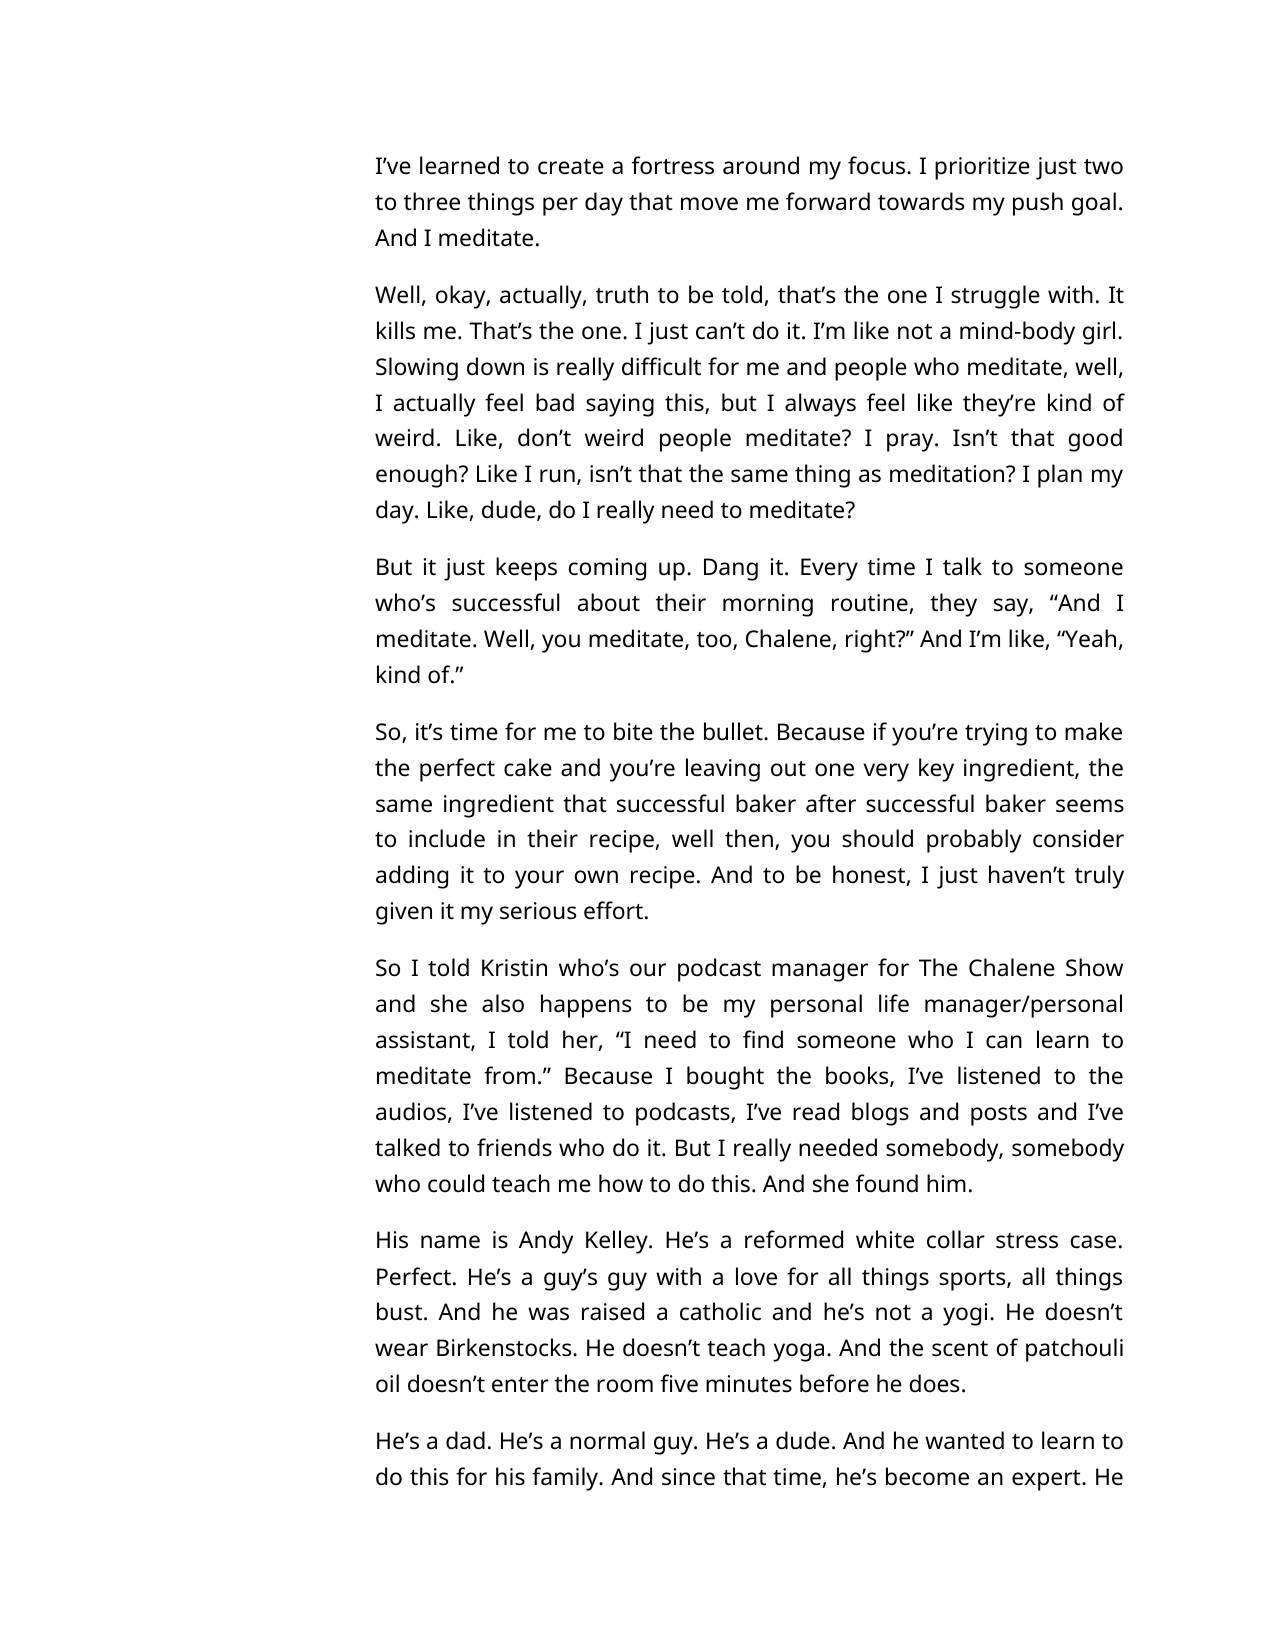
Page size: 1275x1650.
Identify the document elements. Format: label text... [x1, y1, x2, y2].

text His name is Andy Kelley. He’s a reformed white collar stress case. Perfect. He’s a guy’s guy with a love for all things sports, all things bust. And he was raised a catholic and he’s not a yogi. He doesn’t wear Birkenstocks. He doesn’t teach yoga. And the scent of patchouli oil doesn’t enter the room five minutes before he does. [375, 1224, 1125, 1399]
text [375, 1425, 1125, 1492]
text But it just keeps coming up. Dang it. Every time I talk to someone who’s successful about their morning routine, they say, “And I meditate. Well, you meditate, too, Chalene, right?” And I’m like, “Yeah, kind of.” [375, 551, 1125, 690]
text So I told Kristin who’s our podcast manager for The Chalene Show and she also happens to be my personal life manager/personal assistant, I told her, “I need to find someone who I can learn to meditate from.” Because I bought the books, I’ve listened to the audios, I’ve listened to podcasts, I’ve read blogs and posts and I’ve talked to friends who do it. But I really needed somebody, somebody who could teach me how to do this. And she found him. [375, 952, 1125, 1199]
text So, it’s time for me to bite the bullet. Because if you’re trying to make the perfect cake and you’re leaving out one very key ingredient, the same ingredient that successful baker after successful baker seems to include in their recipe, well then, you should probably consider adding it to your own recipe. And to be honest, I just haven’t truly given it my serious effort. [375, 716, 1125, 927]
text I’ve learned to create a fortress around my focus. I prioritize just two to three things per day that move me forward towards my push goal. And I meditate. [375, 150, 1125, 253]
text Well, okay, actually, truth to be told, that’s the one I struggle with. It kills me. That’s the one. I just can’t do it. I’m like not a mind-body girl. Slowing down is really difficult for me and people who meditate, well, I actually feel bad saying this, but I always feel like they’re kind of weird. Like, don’t weird people meditate? I pray. Isn’t that good enough? Like I run, isn’t that the same thing as meditation? I plan my day. Like, dude, do I really need to meditate? [375, 279, 1125, 526]
